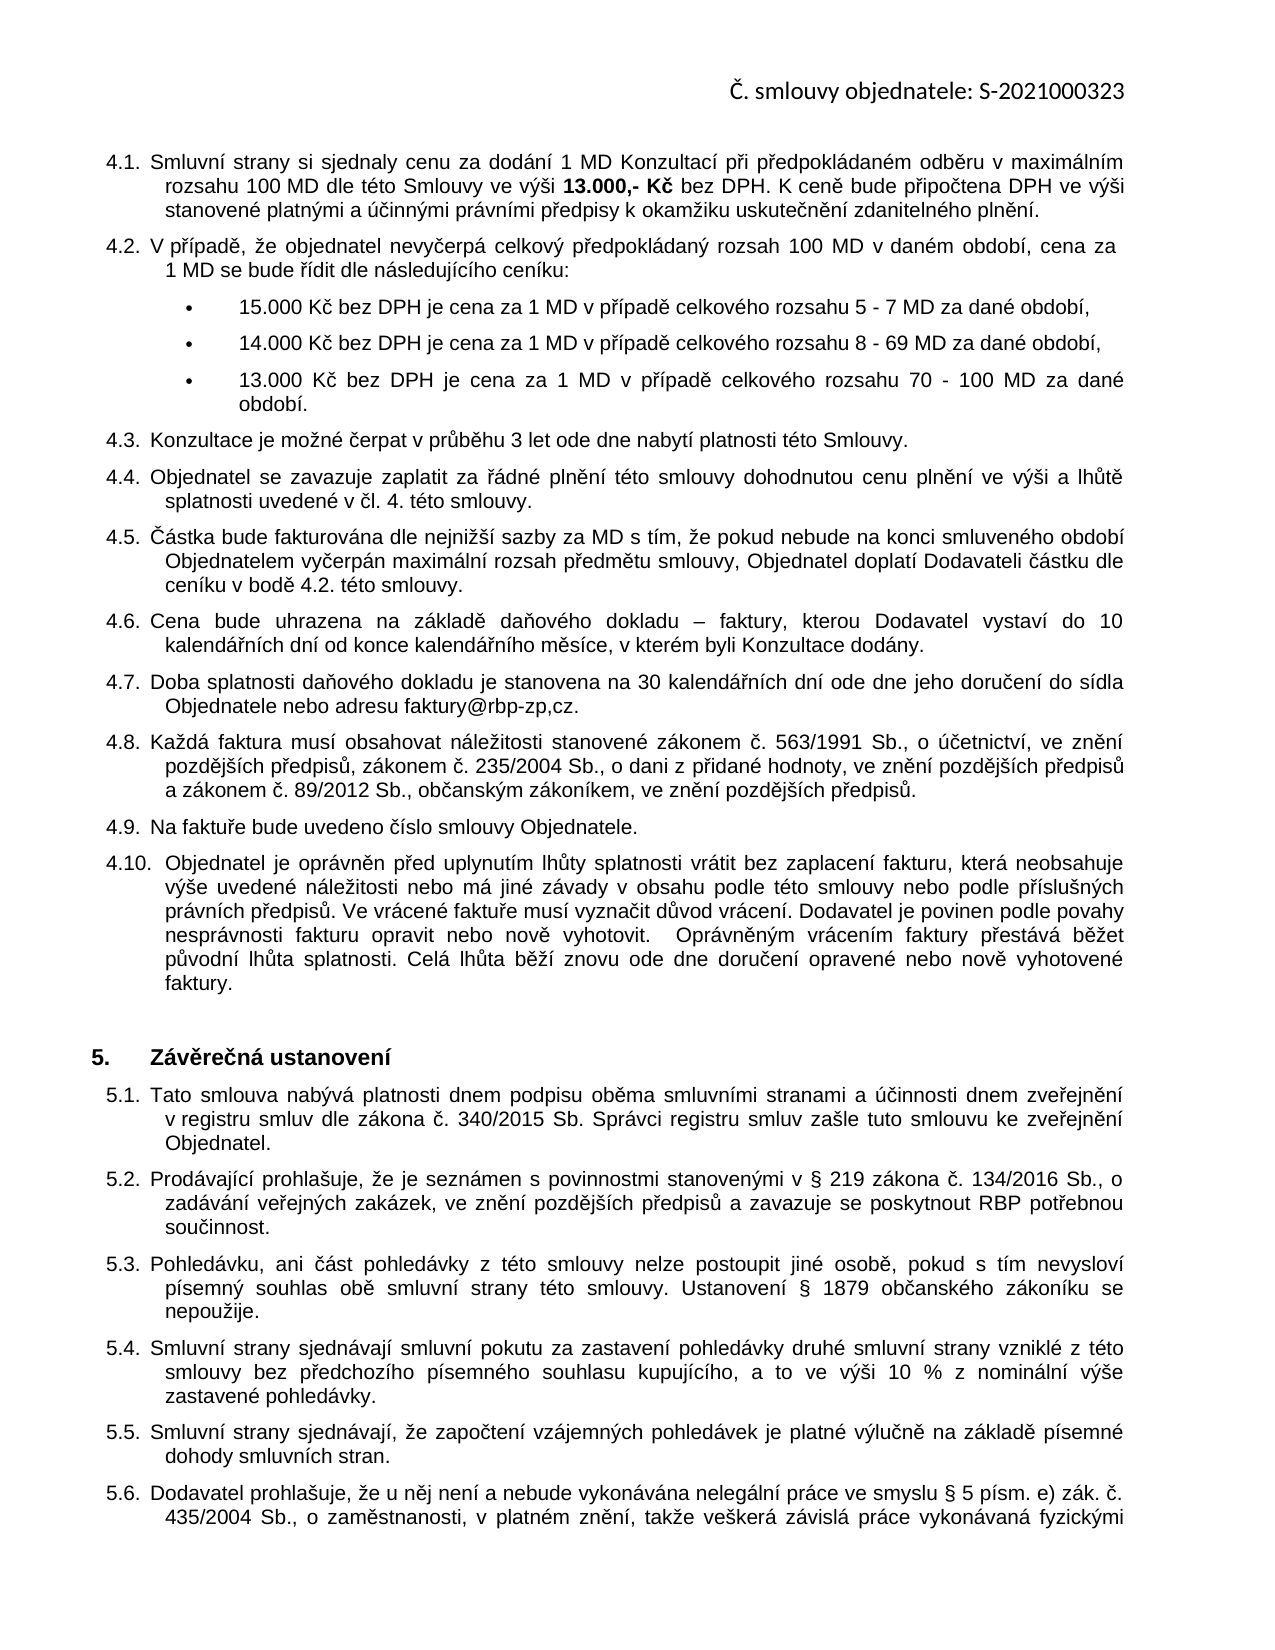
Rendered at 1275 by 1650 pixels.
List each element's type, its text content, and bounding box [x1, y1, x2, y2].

list Smluvní strany sjednávají, že započtení vzájemných pohledávek je platné výlučně na základě písemné dohody smluvních stran. [106, 1420, 1125, 1468]
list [106, 1481, 1125, 1528]
list Konzultace je možné čerpat v průběhu 3 let ode dne nabytí platnosti této Smlouvy. [106, 428, 1125, 452]
list Smluvní strany si sjednaly cenu za dodání 1 MD Konzultací při předpokládaném odběru v maximálním rozsahu 100 MD dle této Smlouvy ve výši 13.000,- Kč bez DPH. K ceně bude připočtena DPH ve výši stanovené platnými a účinnými právními předpisy k okamžiku uskutečnění zdanitelného plnění. [106, 150, 1125, 222]
list Doba splatnosti daňového dokladu je stanovena na 30 kalendářních dní ode dne jeho doručení do sídla Objednatele nebo adresu faktury@rbp-zp,cz. [106, 670, 1125, 718]
list Pohledávku, ani část pohledávky z této smlouvy nelze postoupit jiné osobě, pokud s tím nevysloví písemný souhlas obě smluvní strany této smlouvy. Ustanovení § 1879 občanského zákoníku se nepoužije. [106, 1251, 1125, 1323]
list 14.000 Kč bez DPH je cena za 1 MD v případě celkového rozsahu 8 - 69 MD za dané období, [186, 331, 1125, 355]
list V případě, že objednatel nevyčerpá celkový předpokládaný rozsah 100 MD v daném období, cena za 1 MD se bude řídit dle následujícího ceníku: [106, 234, 1125, 282]
list 13.000 Kč bez DPH je cena za 1 MD v případě celkového rozsahu 70 - 100 MD za dané období. [186, 368, 1125, 416]
list Tato smlouva nabývá platnosti dnem podpisu oběma smluvními stranami a účinnosti dnem zveřejnění v registru smluv dle zákona č. 340/2015 Sb. Správci registru smluv zašle tuto smlouvu ke zveřejnění Objednatel. [106, 1083, 1125, 1154]
list Objednatel je oprávněn před uplynutím lhůty splatnosti vrátit bez zaplacení fakturu, která neobsahuje výše uvedené náležitosti nebo má jiné závady v obsahu podle této smlouvy nebo podle příslušných právních předpisů. Ve vrácené faktuře musí vyznačit důvod vrácení. Dodavatel je povinen podle povahy nesprávnosti fakturu opravit nebo nově vyhotovit. Oprávněným vrácením faktury přestává běžet původní lhůta splatnosti. Celá lhůta běží znovu ode dne doručení opravené nebo nově vyhotovené faktury. [106, 851, 1125, 995]
list Na faktuře bude uvedeno číslo smlouvy Objednatele. [106, 814, 1125, 838]
list Prodávající prohlašuje, že je seznámen s povinnostmi stanovenými v § 219 zákona č. 134/2016 Sb., o zadávání veřejných zakázek, ve znění pozdějších předpisů a zavazuje se poskytnout RBP potřebnou součinnost. [106, 1167, 1125, 1239]
list Každá faktura musí obsahovat náležitosti stanovené zákonem č. 563/1991 Sb., o účetnictví, ve znění pozdějších předpisů, zákonem č. 235/2004 Sb., o dani z přidané hodnoty, ve znění pozdějších předpisů a zákonem č. 89/2012 Sb., občanským zákoníkem, ve znění pozdějších předpisů. [106, 730, 1125, 802]
list Cena bude uhrazena na základě daňového dokladu – faktury, kterou Dodavatel vystaví do 10 kalendářních dní od konce kalendářního měsíce, v kterém byli Konzultace dodány. [106, 609, 1125, 657]
list Objednatel se zavazuje zaplatit za řádné plnění této smlouvy dohodnutou cenu plnění ve výši a lhůtě splatnosti uvedené v čl. 4. této smlouvy. [106, 464, 1125, 512]
list Závěrečná ustanovení [91, 1044, 1125, 1070]
list 15.000 Kč bez DPH je cena za 1 MD v případě celkového rozsahu 5 - 7 MD za dané období, [186, 295, 1125, 319]
list Částka bude fakturována dle nejnižší sazby za MD s tím, že pokud nebude na konci smluveného období Objednatelem vyčerpán maximální rozsah předmětu smlouvy, Objednatel doplatí Dodavateli částku dle ceníku v bodě 4.2. této smlouvy. [106, 525, 1125, 597]
list Smluvní strany sjednávají smluvní pokutu za zastavení pohledávky druhé smluvní strany vzniklé z této smlouvy bez předchozího písemného souhlasu kupujícího, a to ve výši 10 % z nominální výše zastavené pohledávky. [106, 1336, 1125, 1408]
